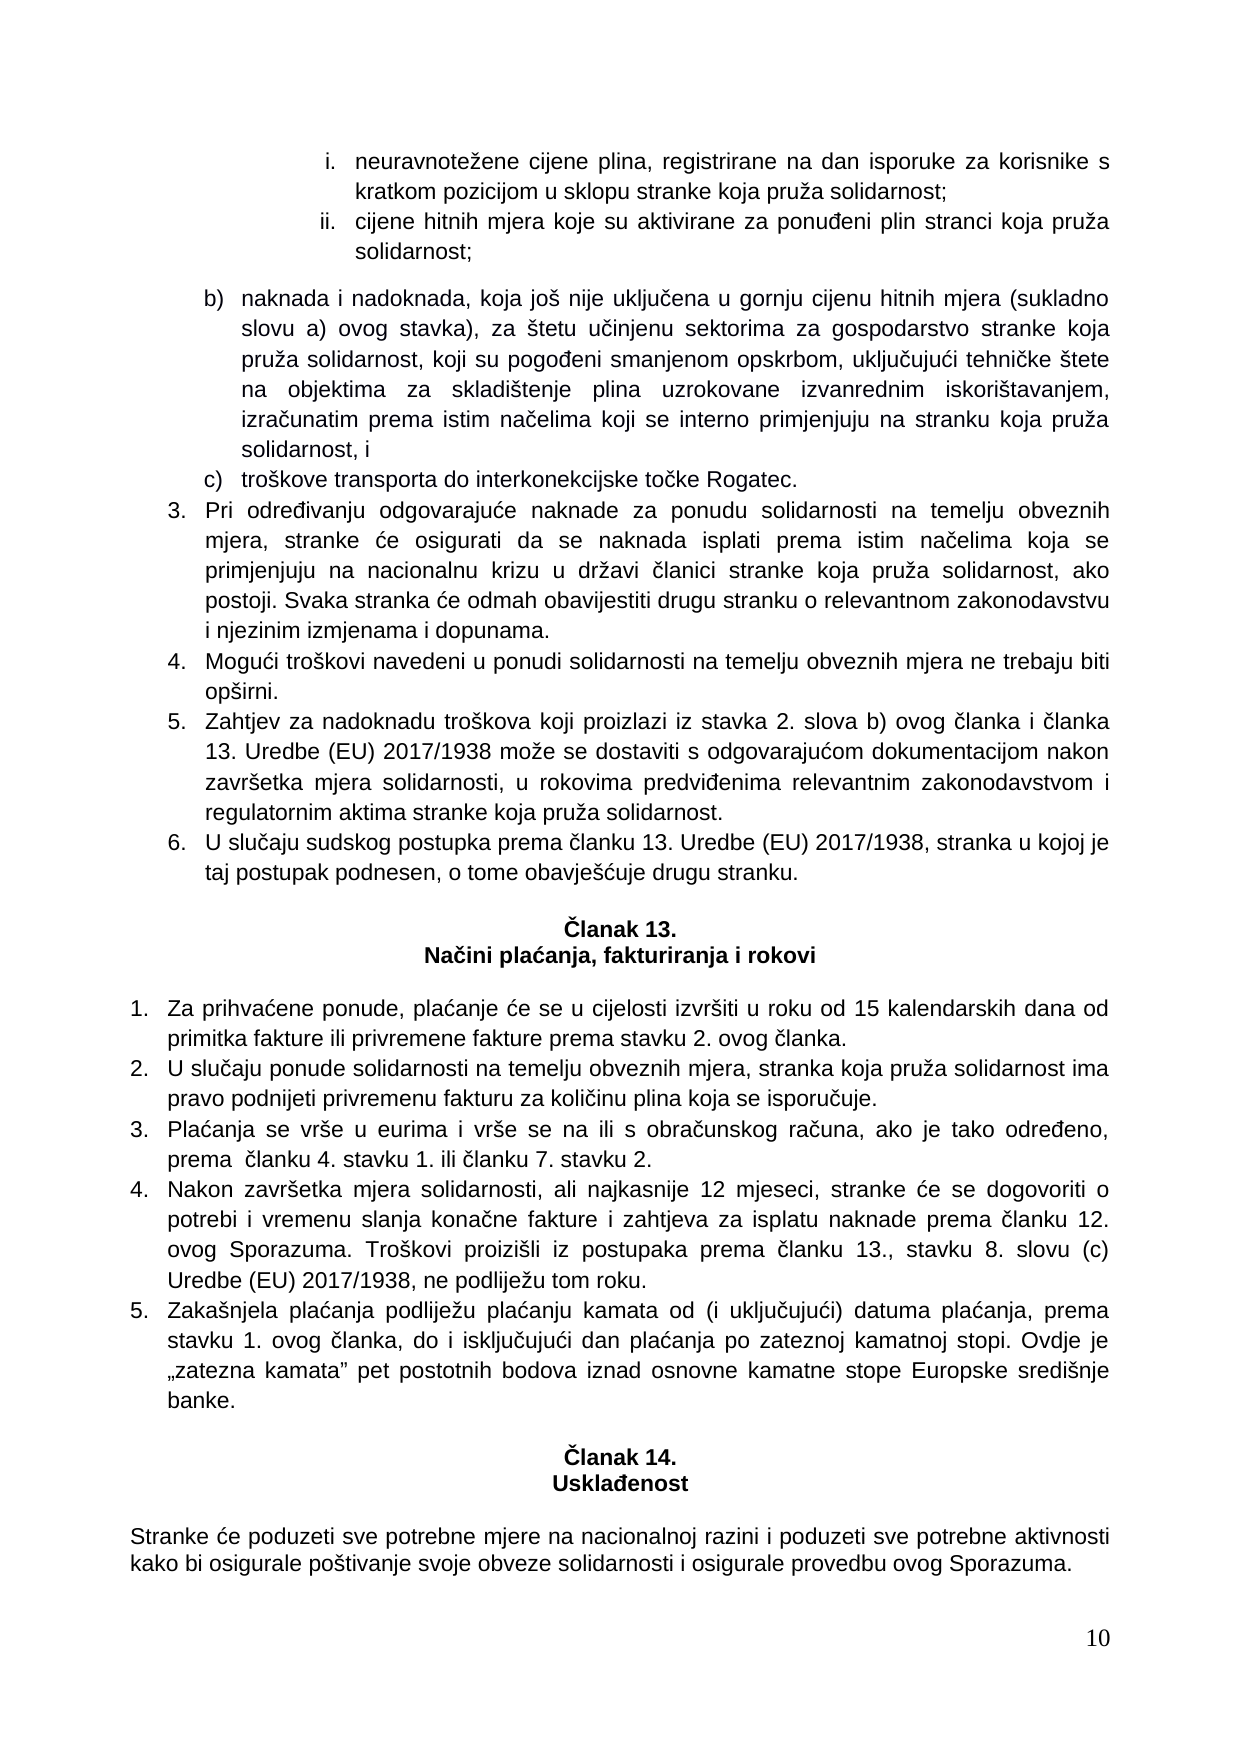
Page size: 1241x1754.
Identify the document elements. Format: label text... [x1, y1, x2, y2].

list Nakon završetka mjera solidarnosti, ali najkasnije 12 mjeseci, stranke će se dogovoriti o potrebi i vremenu slanja konačne fakture i zahtjeva za isplatu naknade prema članku 12. ovog Sporazuma. Troškovi proizišli iz postupaka prema članku 13., stavku 8. slovu (c) Uredbe (EU) 2017/1938, ne podliježu tom roku. [130, 1176, 1110, 1293]
text Usklađenost [130, 1470, 1110, 1497]
list Za prihvaćene ponude, plaćanje će se u cijelosti izvršiti u roku od 15 kalendarskih dana od primitka fakture ili privremene fakture prema stavku 2. ovog članka. [130, 995, 1110, 1051]
list Pri određivanju odgovarajuće naknade za ponudu solidarnosti na temelju obveznih mjera, stranke će osigurati da se naknada isplati prema istim načelima koja se primjenjuju na nacionalnu krizu u državi članici stranke koja pruža solidarnost, ako postoji. Svaka stranka će odmah obavijestiti drugu stranku o relevantnom zakonodavstvu i njezinim izmjenama i dopunama. [167, 497, 1110, 644]
text Članak 13. [130, 916, 1110, 942]
list troškove transporta do interkonekcijske točke Rogatec. [204, 466, 1110, 493]
list Mogući troškovi navedeni u ponudi solidarnosti na temelju obveznih mjera ne trebaju biti opširni. [167, 648, 1110, 704]
text Članak 14. [130, 1444, 1110, 1470]
list U slučaju sudskog postupka prema članku 13. Uredbe (EU) 2017/1938, stranka u kojoj je taj postupak podnesen, o tome obavješćuje drugu stranku. [167, 829, 1110, 886]
list Zakašnjela plaćanja podliježu plaćanju kamata od (i uključujući) datuma plaćanja, prema stavku 1. ovog članka, do i isključujući dan plaćanja po zateznoj kamatnoj stopi. Ovdje je „zatezna kamata” pet postotnih bodova iznad osnovne kamatne stope Europske središnje banke. [130, 1297, 1110, 1414]
text Stranke će poduzeti sve potrebne mjere na nacionalnoj razini i poduzeti sve potrebne aktivnosti kako bi osigurale poštivanje svoje obveze solidarnosti i osigurale provedbu ovog Sporazuma. [130, 1523, 1110, 1576]
list Zahtjev za nadoknadu troškova koji proizlazi iz stavka 2. slova b) ovog članka i članka 13. Uredbe (EU) 2017/1938 može se dostaviti s odgovarajućom dokumentacijom nakon završetka mjera solidarnosti, u rokovima predviđenima relevantnim zakonodavstvom i regulatornim aktima stranke koja pruža solidarnost. [167, 708, 1110, 825]
list cijene hitnih mjera koje su aktivirane za ponuđeni plin stranci koja pruža solidarnost; [336, 208, 1110, 265]
list neuravnotežene cijene plina, registrirane na dan isporuke za korisnike s kratkom pozicijom u sklopu stranke koja pruža solidarnost; [336, 148, 1110, 204]
text Načini plaćanja, fakturiranja i rokovi [130, 942, 1110, 968]
list naknada i nadoknada, koja još nije uključena u gornju cijenu hitnih mjera (sukladno slovu a) ovog stavka), za štetu učinjenu sektorima za gospodarstvo stranke koja pruža solidarnost, koji su pogođeni smanjenom opskrbom, uključujući tehničke štete na objektima za skladištenje plina uzrokovane izvanrednim iskorištavanjem, izračunatim prema istim načelima koji se interno primjenjuju na stranku koja pruža solidarnost, i [204, 285, 1110, 463]
list U slučaju ponude solidarnosti na temelju obveznih mjera, stranka koja pruža solidarnost ima pravo podnijeti privremenu fakturu za količinu plina koja se isporučuje. [130, 1055, 1110, 1112]
list Plaćanja se vrše u eurima i vrše se na ili s obračunskog računa, ako je tako određeno, prema članku 4. stavku 1. ili članku 7. stavku 2. [130, 1116, 1110, 1172]
